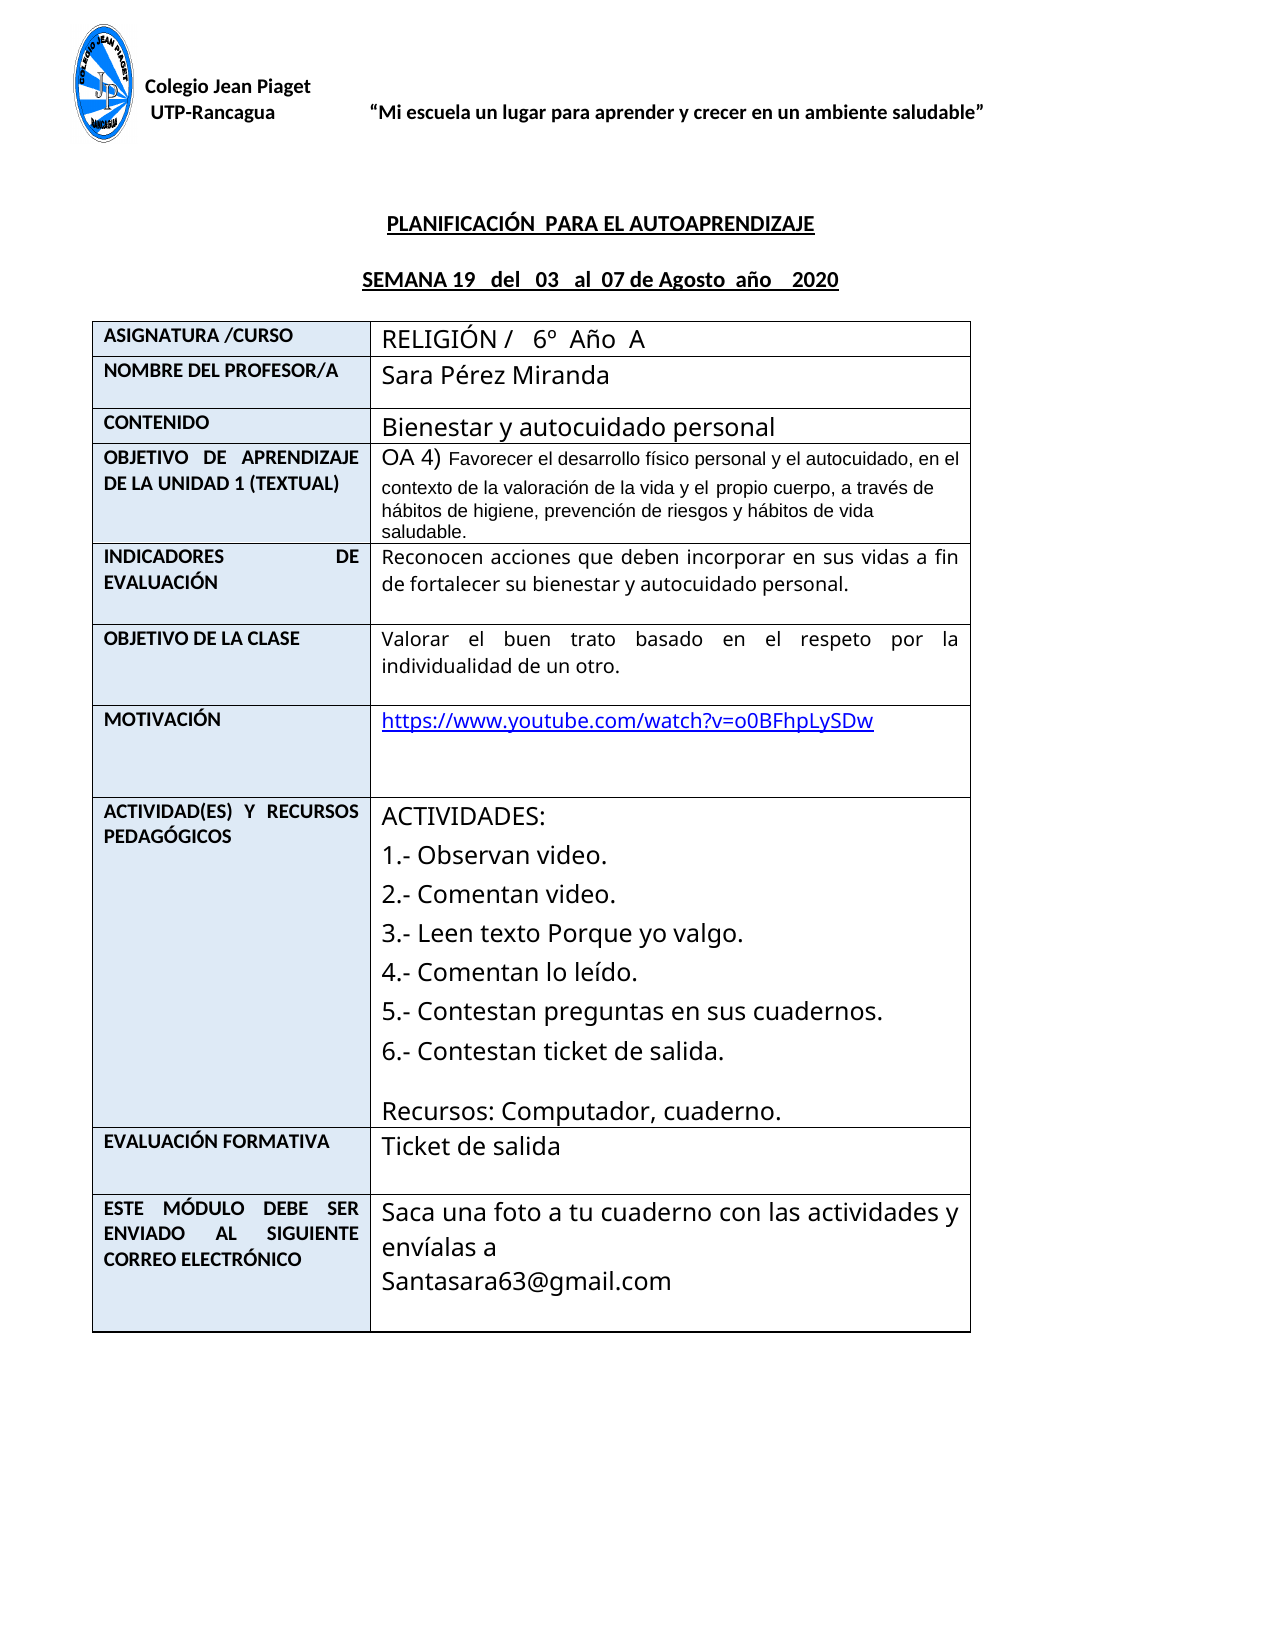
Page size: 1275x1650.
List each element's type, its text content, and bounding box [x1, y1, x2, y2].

table_cell Valorar el buen trato basado en el respeto por la individualidad de un otro. [371, 625, 970, 705]
table_cell Ticket de salida [371, 1128, 970, 1194]
table_cell Reconocen acciones que deben incorporar en sus vidas a fin de fortalecer su bienestar y autocuidado personal. [371, 544, 970, 624]
table_cell Sara Pérez Miranda [371, 357, 970, 408]
text SEMANA 19 del 03 al 07 de Agosto año 2020 [103, 265, 1098, 293]
table_cell ESTE MÓDULO DEBE SER ENVIADO AL SIGUIENTE CORREO ELECTRÓNICO [93, 1195, 370, 1331]
table_cell INDICADORES DE EVALUACIÓN [93, 544, 370, 624]
table_cell OA 4) Favorecer el desarrollo físico personal y el autocuidado, en el contexto de la valoración de la vida y el propio cuerpo, a través de hábitos de higiene, prevención de riesgos y hábitos de vida saludable. [371, 444, 970, 542]
table_cell https://www.youtube.com/watch?v=o0BFhpLySDw [371, 706, 970, 797]
text PLANIFICACIÓN PARA EL AUTOAPRENDIZAJE [103, 209, 1098, 237]
table_cell MOTIVACIÓN [93, 706, 370, 797]
table_cell Saca una foto a tu cuaderno con las actividades y envíalas a Santasara63@gmail.com [371, 1195, 970, 1331]
table_cell ACTIVIDAD(ES) Y RECURSOS PEDAGÓGICOS [93, 798, 370, 1127]
table_header ASIGNATURA /CURSO [93, 322, 370, 356]
table_cell ACTIVIDADES: 1.- Observan video. 2.- Comentan video. 3.- Leen texto Porque yo valgo. 4.- Comentan lo leído. 5.- Contestan preguntas en sus cuadernos. 6.- Contestan ticket de salida. Recursos: Computador, cuaderno. [371, 798, 970, 1127]
picture [70, 24, 138, 144]
table_cell NOMBRE DEL PROFESOR/A [93, 357, 370, 408]
table_cell OBJETIVO DE LA CLASE [93, 625, 370, 705]
table_cell Bienestar y autocuidado personal [371, 409, 970, 443]
table_cell CONTENIDO [93, 409, 370, 443]
table_cell OBJETIVO DE APRENDIZAJE DE LA UNIDAD 1 (TEXTUAL) [93, 444, 370, 542]
table_cell EVALUACIÓN FORMATIVA [93, 1128, 370, 1194]
table_header RELIGIÓN / 6º Año A [371, 322, 970, 356]
